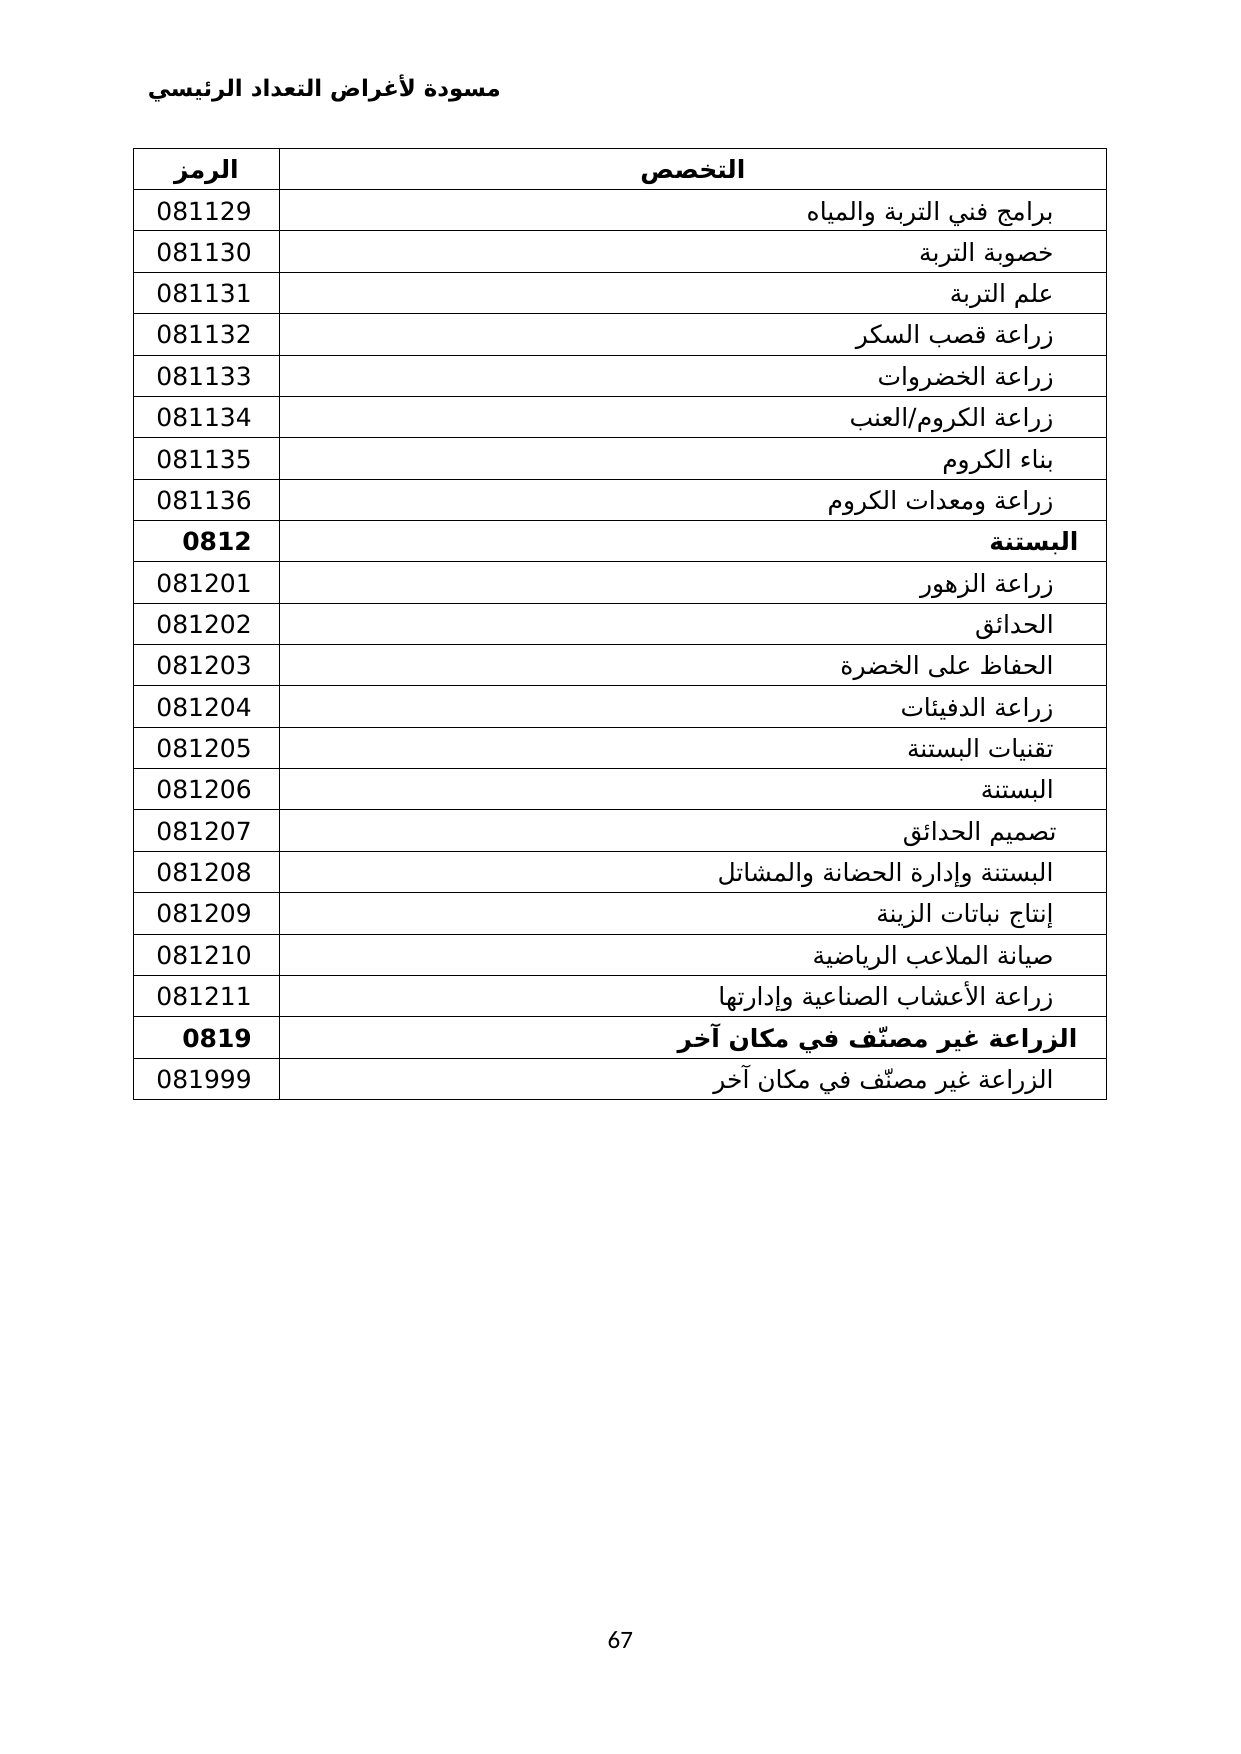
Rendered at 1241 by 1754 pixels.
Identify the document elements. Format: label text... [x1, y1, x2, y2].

table_cell البستنة [280, 769, 1106, 809]
table_cell زراعة الدفيئات [280, 686, 1106, 727]
table_cell زراعة الزهور [280, 562, 1106, 603]
table_cell تقنيات البستنة [280, 728, 1106, 768]
table_cell 081134 [134, 397, 279, 437]
table_cell 081132 [134, 314, 279, 354]
table_cell 081204 [134, 686, 279, 727]
table_cell 081135 [134, 438, 279, 478]
table_cell بناء الكروم [280, 438, 1106, 478]
table_cell 081208 [134, 852, 279, 892]
table_cell 081206 [134, 769, 279, 809]
table_cell الزراعة غير مصنّف في مكان آخر [280, 1017, 1106, 1057]
table_cell برامج فني التربة والمياه [280, 190, 1106, 230]
table_cell علم التربة [280, 273, 1106, 313]
table_cell التخصص [280, 149, 1106, 189]
table_cell 081131 [134, 273, 279, 313]
table_cell إنتاج نباتات الزينة [280, 893, 1106, 933]
table_cell 081205 [134, 728, 279, 768]
table_cell البستنة وإدارة الحضانة والمشاتل [280, 852, 1106, 892]
table_cell 0812 [134, 521, 279, 561]
table_cell الحدائق [280, 604, 1106, 644]
table_cell تصميم الحدائق [280, 810, 1106, 851]
table_cell صيانة الملاعب الرياضية [280, 935, 1106, 975]
table_cell الزراعة غير مصنّف في مكان آخر [280, 1059, 1106, 1099]
table_cell زراعة قصب السكر [280, 314, 1106, 354]
table_cell البستنة [280, 521, 1106, 561]
table_cell 081999 [134, 1059, 279, 1099]
table_cell زراعة الخضروات [280, 356, 1106, 396]
table_cell 081129 [134, 190, 279, 230]
table_cell 081133 [134, 356, 279, 396]
table_cell زراعة الأعشاب الصناعية وإدارتها [280, 976, 1106, 1016]
table_cell الحفاظ على الخضرة [280, 645, 1106, 685]
table_cell 081207 [134, 810, 279, 851]
table_cell 081130 [134, 231, 279, 272]
table_cell 081202 [134, 604, 279, 644]
table_cell 081209 [134, 893, 279, 933]
table_cell خصوبة التربة [280, 231, 1106, 272]
table_cell الرمز [134, 149, 279, 189]
table_cell زراعة الكروم/العنب [280, 397, 1106, 437]
table_cell 081136 [134, 480, 279, 520]
table_cell 081211 [134, 976, 279, 1016]
table_cell 081210 [134, 935, 279, 975]
table_cell 081203 [134, 645, 279, 685]
table_cell زراعة ومعدات الكروم [280, 480, 1106, 520]
table_cell 0819 [134, 1017, 279, 1057]
table_cell 081201 [134, 562, 279, 603]
